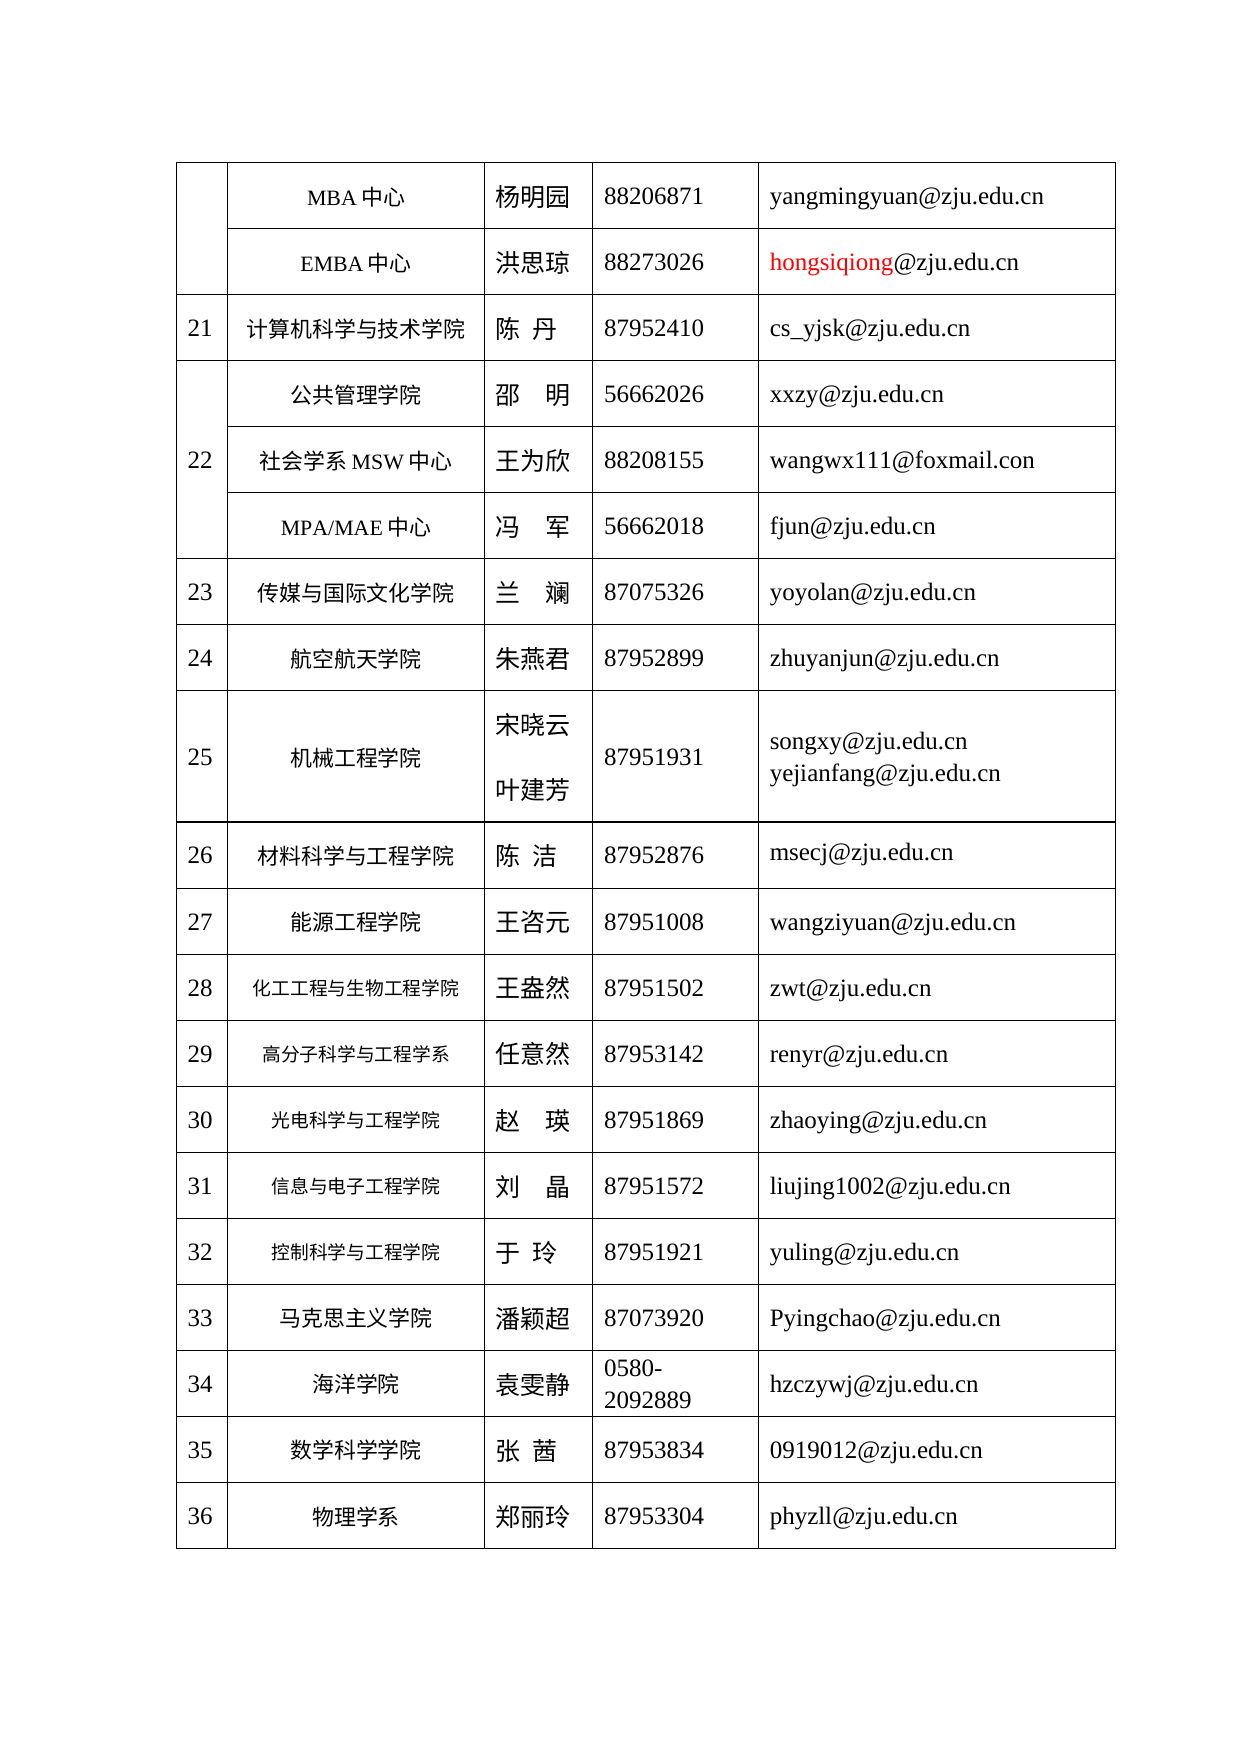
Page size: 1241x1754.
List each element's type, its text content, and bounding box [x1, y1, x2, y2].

table_cell 32 [177, 1219, 227, 1284]
table_cell 物理学系 [228, 1483, 484, 1548]
table_cell 28 [177, 955, 227, 1019]
table_cell fjun@zju.edu.cn [759, 493, 1115, 558]
table_cell 朱燕君 [485, 625, 592, 690]
table_cell 25 [177, 691, 227, 821]
table_cell zhuyanjun@zju.edu.cn [759, 625, 1115, 690]
table_cell 87952899 [593, 625, 758, 690]
table_cell 87952410 [593, 295, 758, 360]
table_cell 88208155 [593, 427, 758, 492]
table_cell 24 [177, 625, 227, 690]
table_cell 于 玲 [485, 1219, 592, 1284]
table_cell yangmingyuan@zju.edu.cn [759, 163, 1115, 228]
table_cell 张 莤 [485, 1417, 592, 1482]
table_cell 邵 明 [485, 361, 592, 426]
table_cell 材料科学与工程学院 [228, 823, 484, 887]
table_cell 能源工程学院 [228, 889, 484, 953]
table_cell 56662026 [593, 361, 758, 426]
table_cell msecj@zju.edu.cn [759, 823, 1115, 887]
table_cell 冯 军 [485, 493, 592, 558]
table_cell 计算机科学与技术学院 [228, 295, 484, 360]
table_cell 30 [177, 1087, 227, 1152]
table_cell 兰 斓 [485, 559, 592, 624]
table_cell 航空航天学院 [228, 625, 484, 690]
table_cell 机械工程学院 [228, 691, 484, 821]
table_cell 郑丽玲 [485, 1483, 592, 1548]
table_cell 56662018 [593, 493, 758, 558]
table_cell 20 [177, 163, 227, 294]
table_cell 27 [177, 889, 227, 953]
table_cell cs_yjsk@zju.edu.cn [759, 295, 1115, 360]
table_cell 赵 瑛 [485, 1087, 592, 1152]
table_cell 杨明园 [485, 163, 592, 228]
table_cell 王咨元 [485, 889, 592, 953]
table_cell 87951572 [593, 1153, 758, 1218]
table_cell 26 [177, 823, 227, 887]
table_cell 宋晓云 叶建芳 [485, 691, 592, 821]
table_cell hongsiqiong@zju.edu.cn [759, 229, 1115, 294]
table_cell 陈 丹 [485, 295, 592, 360]
table_cell 23 [177, 559, 227, 624]
table_cell 29 [177, 1021, 227, 1086]
table_cell MPA/MAE中心 [228, 493, 484, 558]
table_cell 35 [177, 1417, 227, 1482]
table_cell 87952876 [593, 823, 758, 887]
table_cell phyzll@zju.edu.cn [759, 1483, 1115, 1548]
table_cell MBA中心 [228, 163, 484, 228]
table_cell 87951931 [593, 691, 758, 821]
table_cell 数学科学学院 [228, 1417, 484, 1482]
table_cell 海洋学院 [228, 1351, 484, 1416]
table_cell 洪思琼 [485, 229, 592, 294]
table_cell 87951008 [593, 889, 758, 953]
table_cell 0580-2092889 [593, 1351, 758, 1416]
table_cell 刘 晶 [485, 1153, 592, 1218]
table_cell 87953304 [593, 1483, 758, 1548]
table_cell 潘颖超 [485, 1285, 592, 1350]
table_cell 87953142 [593, 1021, 758, 1086]
table_cell 22 [177, 361, 227, 558]
table_cell wangziyuan@zju.edu.cn [759, 889, 1115, 953]
table_cell 任意然 [485, 1021, 592, 1086]
table_cell 公共管理学院 [228, 361, 484, 426]
table_cell 88273026 [593, 229, 758, 294]
table_cell 袁雯静 [485, 1351, 592, 1416]
table_cell 87953834 [593, 1417, 758, 1482]
table_cell hzczywj@zju.edu.cn [759, 1351, 1115, 1416]
table_cell 36 [177, 1483, 227, 1548]
table_cell yoyolan@zju.edu.cn [759, 559, 1115, 624]
table_cell 传媒与国际文化学院 [228, 559, 484, 624]
table_cell 87951921 [593, 1219, 758, 1284]
table_cell EMBA中心 [228, 229, 484, 294]
table_cell 社会学系MSW中心 [228, 427, 484, 492]
table_cell yuling@zju.edu.cn [759, 1219, 1115, 1284]
table_cell 高分子科学与工程学系 [228, 1021, 484, 1086]
table_cell renyr@zju.edu.cn [759, 1021, 1115, 1086]
table_cell 87075326 [593, 559, 758, 624]
table_cell 控制科学与工程学院 [228, 1219, 484, 1284]
table_cell wangwx111@foxmail.con [759, 427, 1115, 492]
table_cell zhaoying@zju.edu.cn [759, 1087, 1115, 1152]
table_cell liujing1002@zju.edu.cn [759, 1153, 1115, 1218]
table_cell 34 [177, 1351, 227, 1416]
table_cell zwt@zju.edu.cn [759, 955, 1115, 1019]
table_cell 信息与电子工程学院 [228, 1153, 484, 1218]
table_cell 王为欣 [485, 427, 592, 492]
table_cell 陈 洁 [485, 823, 592, 887]
table_cell 马克思主义学院 [228, 1285, 484, 1350]
table_cell 87073920 [593, 1285, 758, 1350]
table_cell 王盎然 [485, 955, 592, 1019]
table_cell xxzy@zju.edu.cn [759, 361, 1115, 426]
table_cell 87951869 [593, 1087, 758, 1152]
table_cell Pyingchao@zju.edu.cn [759, 1285, 1115, 1350]
table_cell 化工工程与生物工程学院 [228, 955, 484, 1019]
table_cell 21 [177, 295, 227, 360]
table_cell 0919012@zju.edu.cn [759, 1417, 1115, 1482]
table_cell 87951502 [593, 955, 758, 1019]
table_cell 31 [177, 1153, 227, 1218]
table_cell 光电科学与工程学院 [228, 1087, 484, 1152]
table_cell 88206871 [593, 163, 758, 228]
table_cell songxy@zju.edu.cn yejianfang@zju.edu.cn [759, 691, 1115, 821]
table_cell 33 [177, 1285, 227, 1350]
